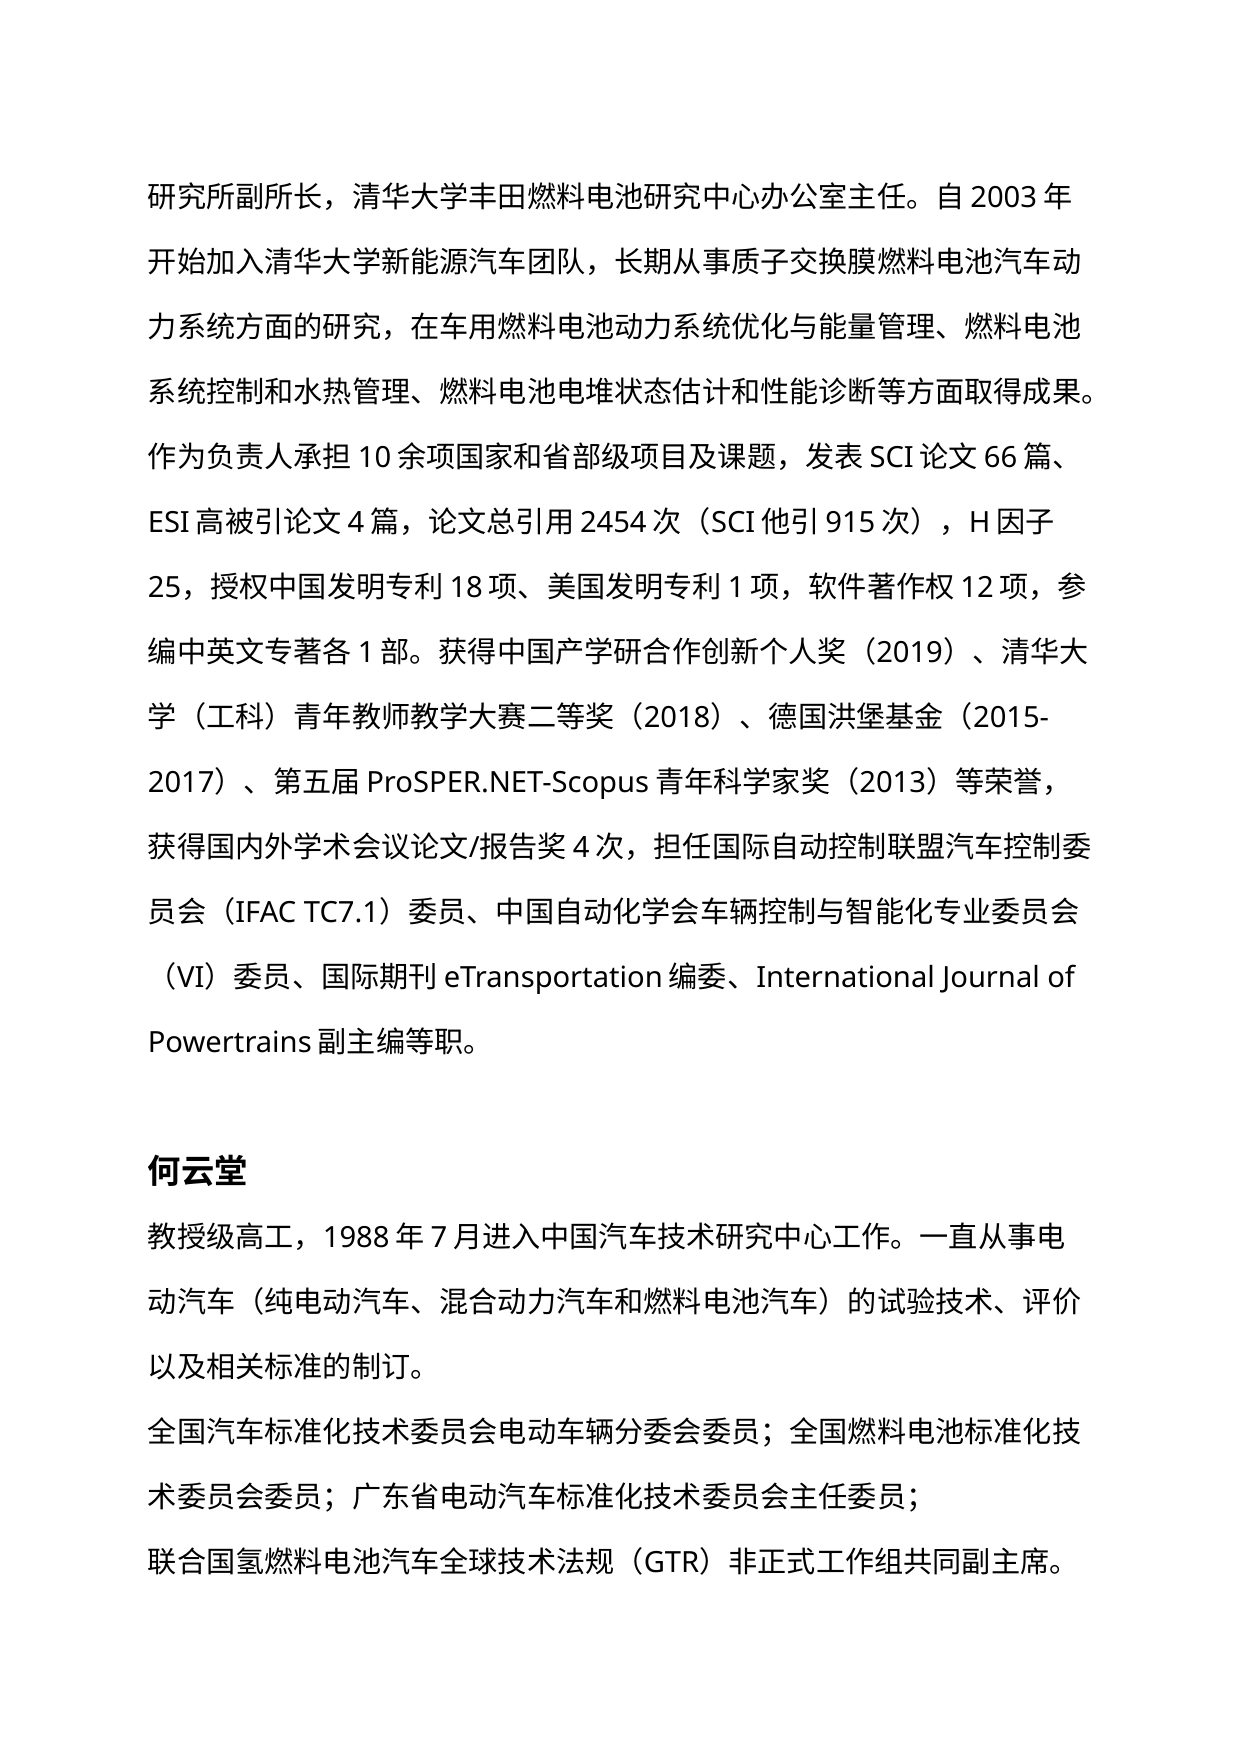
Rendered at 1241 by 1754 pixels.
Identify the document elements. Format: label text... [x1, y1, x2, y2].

text 教授级高工，1988年7月进入中国汽车技术研究中心工作。一直从事电动汽车（纯电动汽车、混合动力汽车和燃料电池汽车）的试验技术、评价以及相关标准的制订。 [148, 1202, 1092, 1397]
text 联合国氢燃料电池汽车全球技术法规（GTR）非正式工作组共同副主席。 [148, 1527, 1092, 1592]
text 作为负责人承担10余项国家和省部级项目及课题，发表SCI论文66篇、ESI高被引论文4篇，论文总引用2454次（SCI他引915次），H因子25，授权中国发明专利18项、美国发明专利1项，软件著作权12项，参编中英文专著各1部。获得中国产学研合作创新个人奖（2019）、清华大学（工科）青年教师教学大赛二等奖（2018）、德国洪堡基金（2015-2017）、第五届ProSPER.NET-Scopus青年科学家奖（2013）等荣誉，获得国内外学术会议论文/报告奖4次，担任国际自动控制联盟汽车控制委员会（IFAC TC7.1）委员、中国自动化学会车辆控制与智能化专业委员会（VI）委员、国际期刊eTransportation编委、International Journal of Powertrains副主编等职。 [148, 422, 1092, 1072]
text 何云堂 [148, 1137, 1092, 1202]
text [148, 162, 1092, 422]
text 全国汽车标准化技术委员会电动车辆分委会委员；全国燃料电池标准化技术委员会委员；广东省电动汽车标准化技术委员会主任委员； [148, 1397, 1092, 1527]
